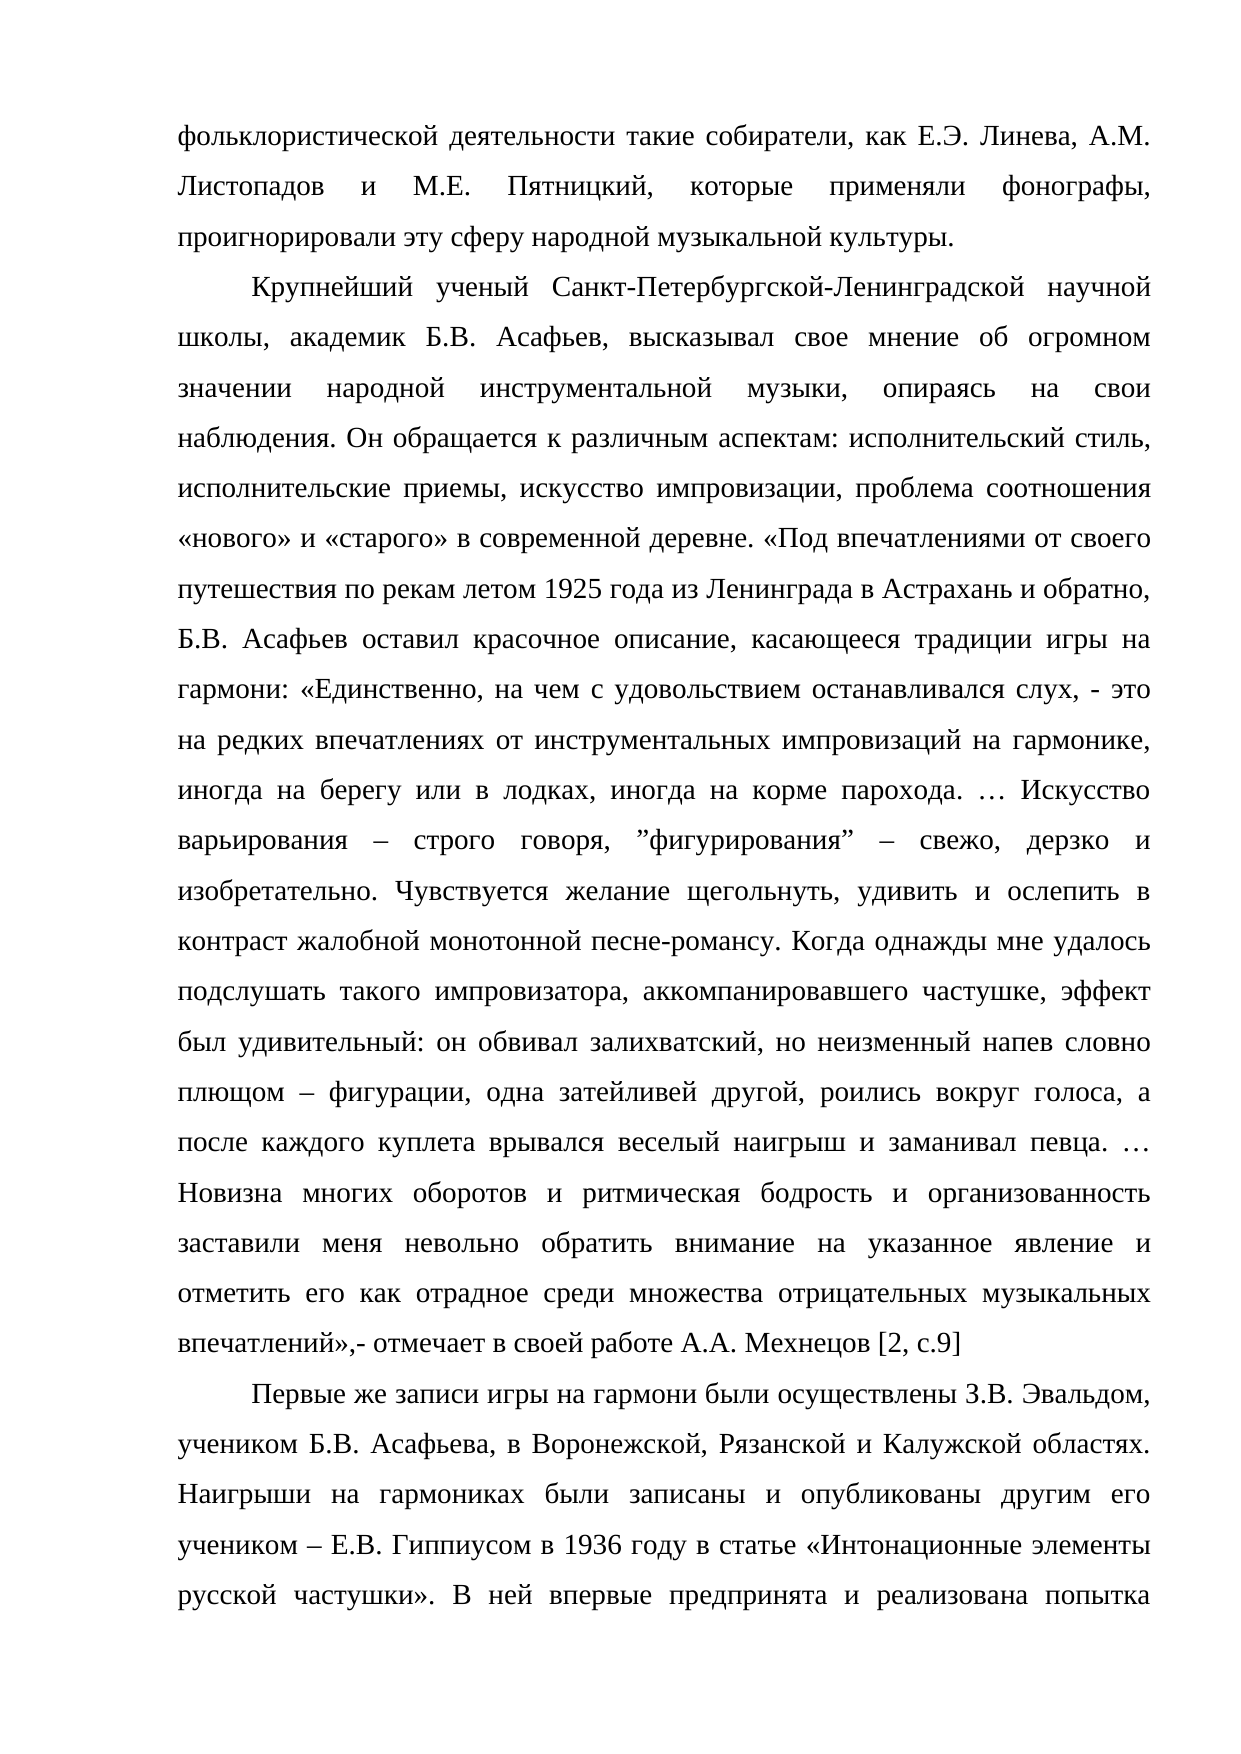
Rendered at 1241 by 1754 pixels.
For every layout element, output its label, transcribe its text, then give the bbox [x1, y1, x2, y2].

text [177, 1376, 1152, 1611]
text Крупнейший ученый Санкт-Петербургской-Ленинградской научной школы, академик Б.В. Асафьев, высказывал свое мнение об огромном значении народной инструментальной музыки, опираясь на свои наблюдения. Он обращается к различным аспектам: исполнительский стиль, исполнительские приемы, искусство импровизации, проблема соотношения «нового» и «старого» в современной деревне. «Под впечатлениями от своего путешествия по рекам летом 1925 года из Ленинграда в Астрахань и обратно, Б.В. Асафьев оставил красочное описание, касающееся традиции игры на гармони: «Единственно, на чем с удовольствием останавливался слух, - это на редких впечатлениях от инструментальных импровизаций на гармонике, иногда на берегу или в лодках, иногда на корме парохода. … Искусство варьирования – строго говоря, ”фигурирования” – свежо, дерзко и изобретательно. Чувствуется желание щегольнуть, удивить и ослепить в контраст жалобной монотонной песне-романсу. Когда однажды мне удалось подслушать такого импровизатора, аккомпанировавшего частушке, эффект был удивительный: он обвивал залихватский, но неизменный напев словно плющом – фигурации, одна затейливей другой, роились вокруг голоса, а после каждого куплета врывался веселый наигрыш и заманивал певца. … Новизна многих оборотов и ритмическая бодрость и организованность заставили меня невольно обратить внимание на указанное явление и отметить его как отрадное среди множества отрицательных музыкальных впечатлений»,- отмечает в своей работе А.А. Мехнецов [2, с.9] [177, 269, 1152, 1359]
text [177, 118, 1152, 252]
